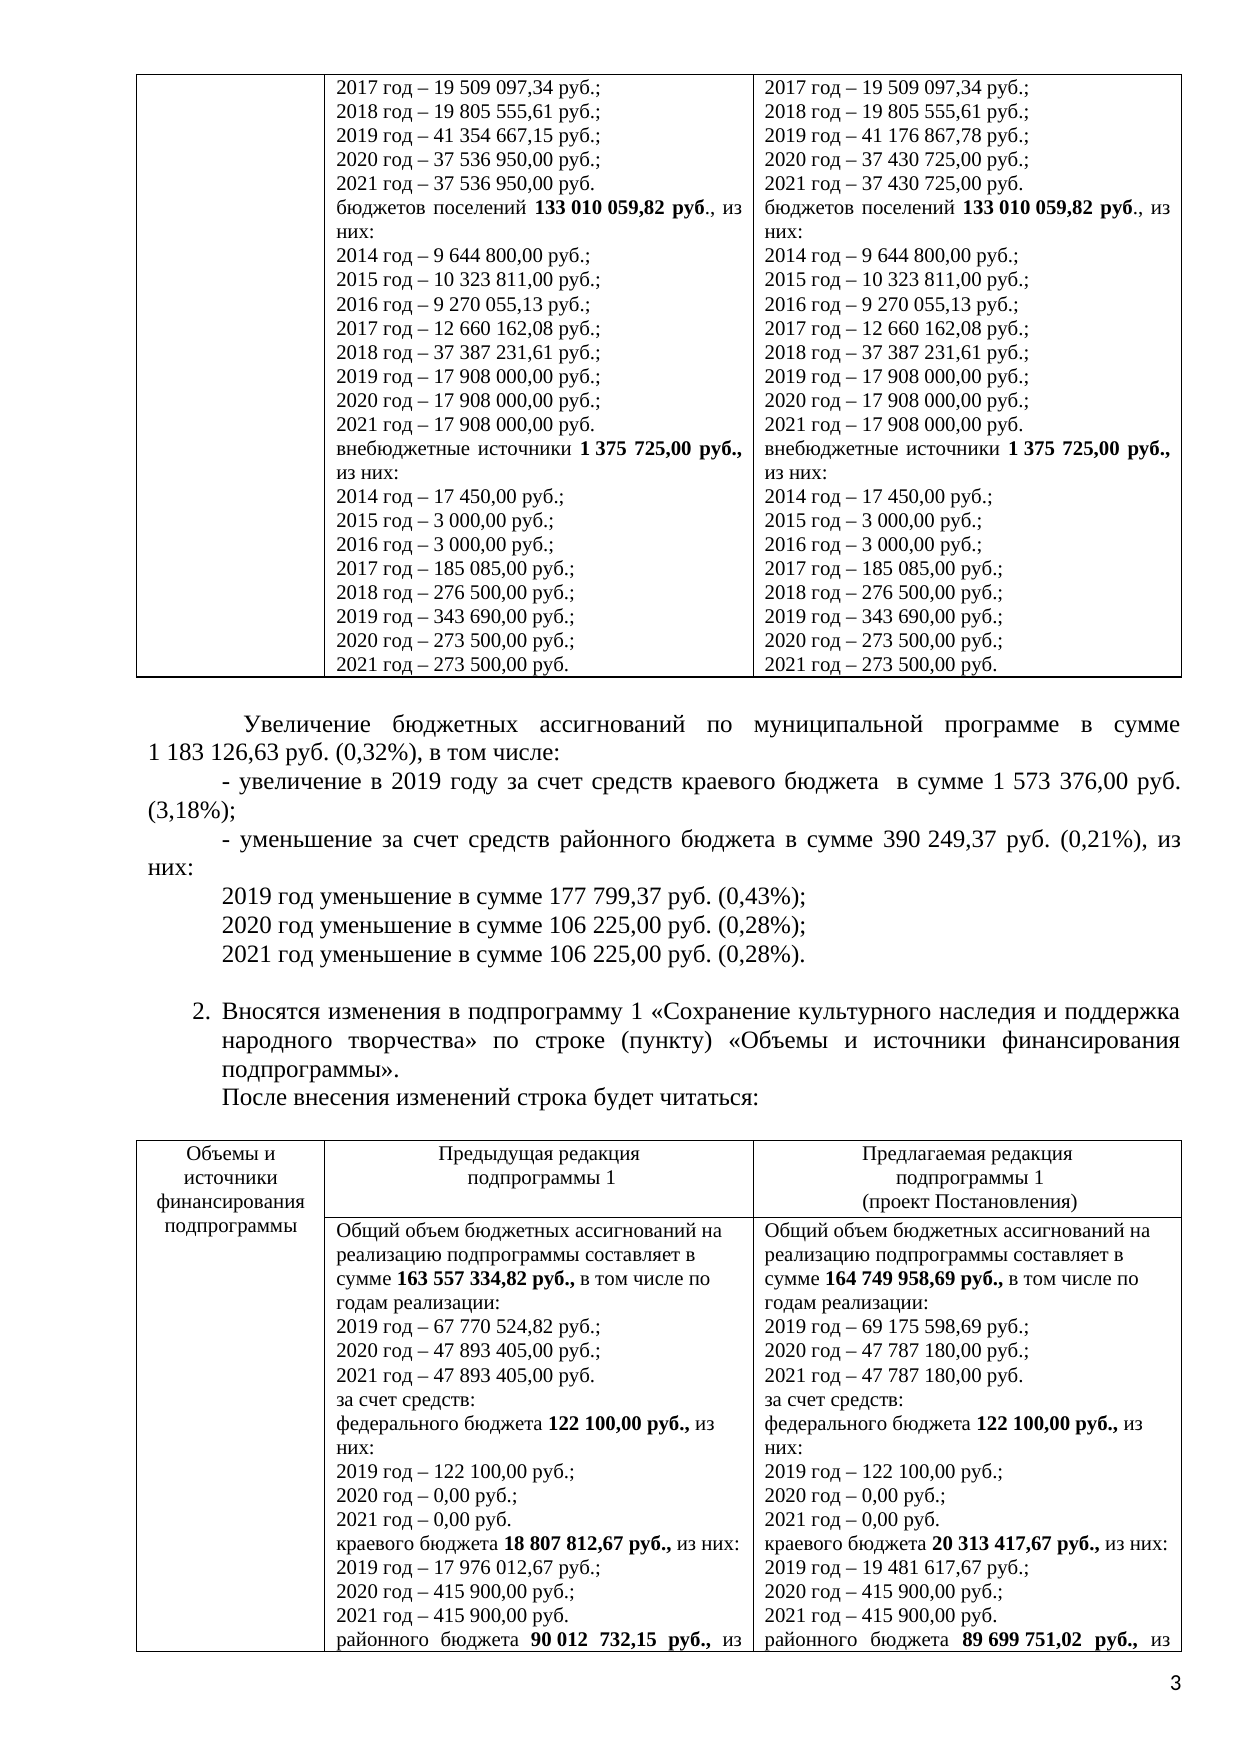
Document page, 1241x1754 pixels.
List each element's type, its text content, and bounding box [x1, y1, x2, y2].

text 2019 год уменьшение в сумме 177 799,37 руб. (0,43%); [148, 881, 1181, 910]
list Вносятся изменения в подпрограмму 1 «Сохранение культурного наследия и поддержка народного творчества» по строке (пункту) «Объемы и источники финансирования подпрограммы». [192, 996, 1181, 1082]
table_header Предыдущая редакция подпрограммы 1 [325, 1141, 753, 1217]
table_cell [325, 75, 753, 676]
text После внесения изменений строка будет читаться: [148, 1082, 1181, 1111]
table_header Объемы и источники финансирования подпрограммы [137, 1141, 324, 1651]
text - увеличение в 2019 году за счет средств краевого бюджета в сумме 1 573 376,00 руб. (3,18%); [148, 766, 1181, 824]
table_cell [754, 1218, 1181, 1651]
text - уменьшение за счет средств районного бюджета в сумме 390 249,37 руб. (0,21%), из них: [148, 824, 1181, 881]
text 2021 год уменьшение в сумме 106 225,00 руб. (0,28%). [148, 939, 1181, 967]
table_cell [325, 1218, 753, 1651]
table_header Предлагаемая редакция подпрограммы 1 (проект Постановления) [754, 1141, 1181, 1217]
text Увеличение бюджетных ассигнований по муниципальной программе в сумме 1 183 126,63 руб. (0,32%), в том числе: [148, 709, 1181, 766]
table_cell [754, 75, 1181, 676]
text 2020 год уменьшение в сумме 106 225,00 руб. (0,28%); [148, 910, 1181, 939]
